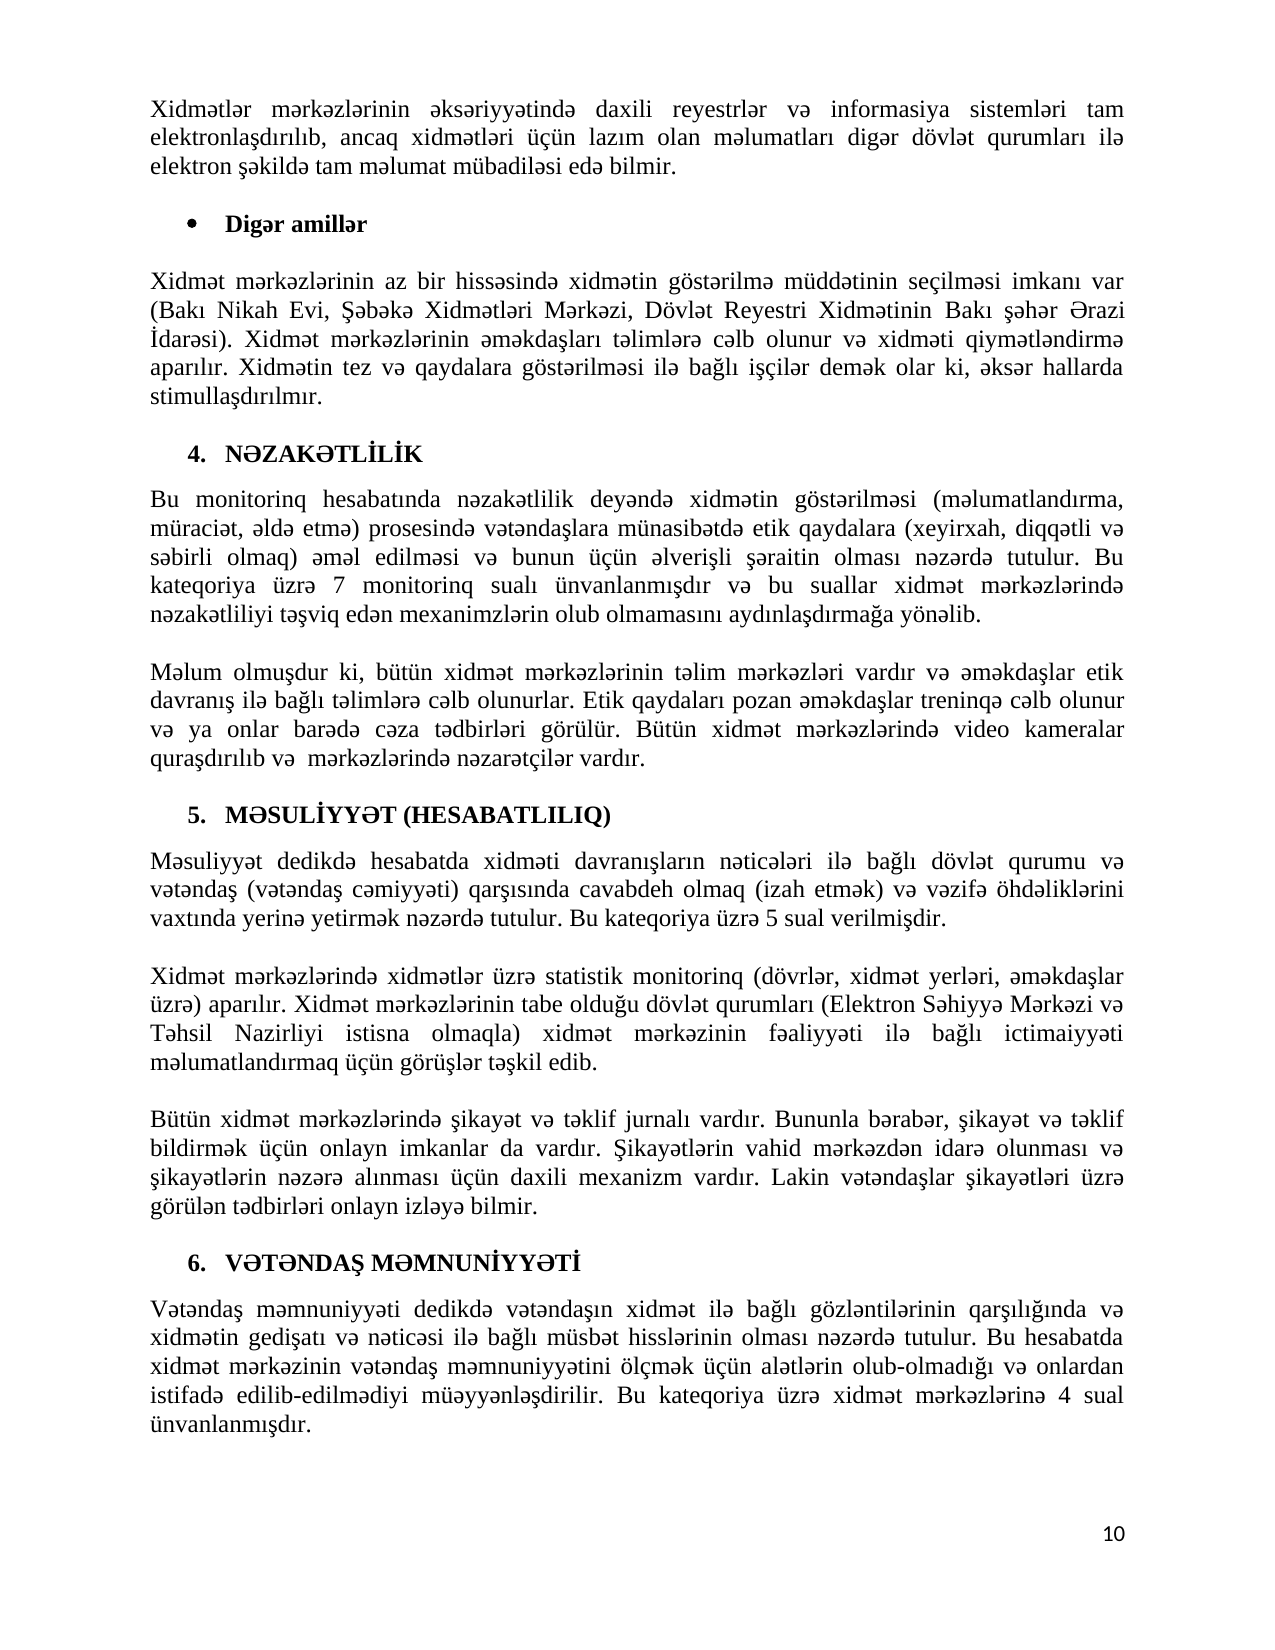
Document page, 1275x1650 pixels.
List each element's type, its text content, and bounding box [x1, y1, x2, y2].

text Məlum olmuşdur ki, bütün xidmət mərkəzlərinin təlim mərkəzləri vardır və əməkdaşlar etik davranış ilə bağlı təlimlərə cəlb olunurlar. Etik qaydaları pozan əməkdaşlar treninqə cəlb olunur və ya onlar barədə cəza tədbirləri görülür. Bütün xidmət mərkəzlərində video kameralar quraşdırılıb və mərkəzlərində nəzarətçilər vardır. [150, 657, 1125, 772]
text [150, 94, 1125, 180]
text Bu monitorinq hesabatında nəzakətlilik deyəndə xidmətin göstərilməsi (məlumatlandırma, müraciət, əldə etmə) prosesində vətəndaşlara münasibətdə etik qaydalara (xeyirxah, diqqətli və səbirli olmaq) əməl edilməsi və bunun üçün əlverişli şəraitin olması nəzərdə tutulur. Bu kateqoriya üzrə 7 monitorinq sualı ünvanlanmışdır və bu suallar xidmət mərkəzlərində nəzakətliliyi təşviq edən mexanimzlərin olub olmamasını aydınlaşdırmağa yönəlib. [150, 484, 1125, 628]
text Bütün xidmət mərkəzlərində şikayət və təklif jurnalı vardır. Bununla bərabər, şikayət və təklif bildirmək üçün onlayn imkanlar da vardır. Şikayətlərin vahid mərkəzdən idarə olunması və şikayətlərin nəzərə alınması üçün daxili mexanizm vardır. Lakin vətəndaşlar şikayətləri üzrə görülən tədbirləri onlayn izləyə bilmir. [150, 1104, 1125, 1219]
list MƏSULİYYƏT (HESABATLILIQ) [187, 800, 1125, 829]
list VƏTƏNDAŞ MƏMNUNİYYƏTİ [187, 1248, 1125, 1277]
text Xidmət mərkəzlərinin az bir hissəsində xidmətin göstərilmə müddətinin seçilməsi imkanı var (Bakı Nikah Evi, Şəbəkə Xidmətləri Mərkəzi, Dövlət Reyestri Xidmətinin Bakı şəhər Ərazi İdarəsi). Xidmət mərkəzlərinin əməkdaşları təlimlərə cəlb olunur və xidməti qiymətləndirmə aparılır. Xidmətin tez və qaydalara göstərilməsi ilə bağlı işçilər demək olar ki, əksər hallarda stimullaşdırılmır. [150, 266, 1125, 410]
text Məsuliyyət dedikdə hesabatda xidməti davranışların nəticələri ilə bağlı dövlət qurumu və vətəndaş (vətəndaş cəmiyyəti) qarşısında cavabdeh olmaq (izah etmək) və vəzifə öhdəliklərini vaxtında yerinə yetirmək nəzərdə tutulur. Bu kateqoriya üzrə 5 sual verilmişdir. [150, 846, 1125, 932]
text Vətəndaş məmnuniyyəti dedikdə vətəndaşın xidmət ilə bağlı gözləntilərinin qarşılığında və xidmətin gedişatı və nəticəsi ilə bağlı müsbət hisslərinin olması nəzərdə tutulur. Bu hesabatda xidmət mərkəzinin vətəndaş məmnuniyyətini ölçmək üçün alətlərin olub-olmadığı və onlardan istifadə edilib-edilmədiyi müəyyənləşdirilir. Bu kateqoriya üzrə xidmət mərkəzlərinə 4 sual ünvanlanmışdır. [150, 1294, 1125, 1437]
list Digər amillər [187, 209, 1125, 237]
list NƏZAKƏTLİLİK [187, 439, 1125, 467]
text Xidmət mərkəzlərində xidmətlər üzrə statistik monitorinq (dövrlər, xidmət yerləri, əməkdaşlar üzrə) aparılır. Xidmət mərkəzlərinin tabe olduğu dövlət qurumları (Elektron Səhiyyə Mərkəzi və Təhsil Nazirliyi istisna olmaqla) xidmət mərkəzinin fəaliyyəti ilə bağlı ictimaiyyəti məlumatlandırmaq üçün görüşlər təşkil edib. [150, 961, 1125, 1076]
